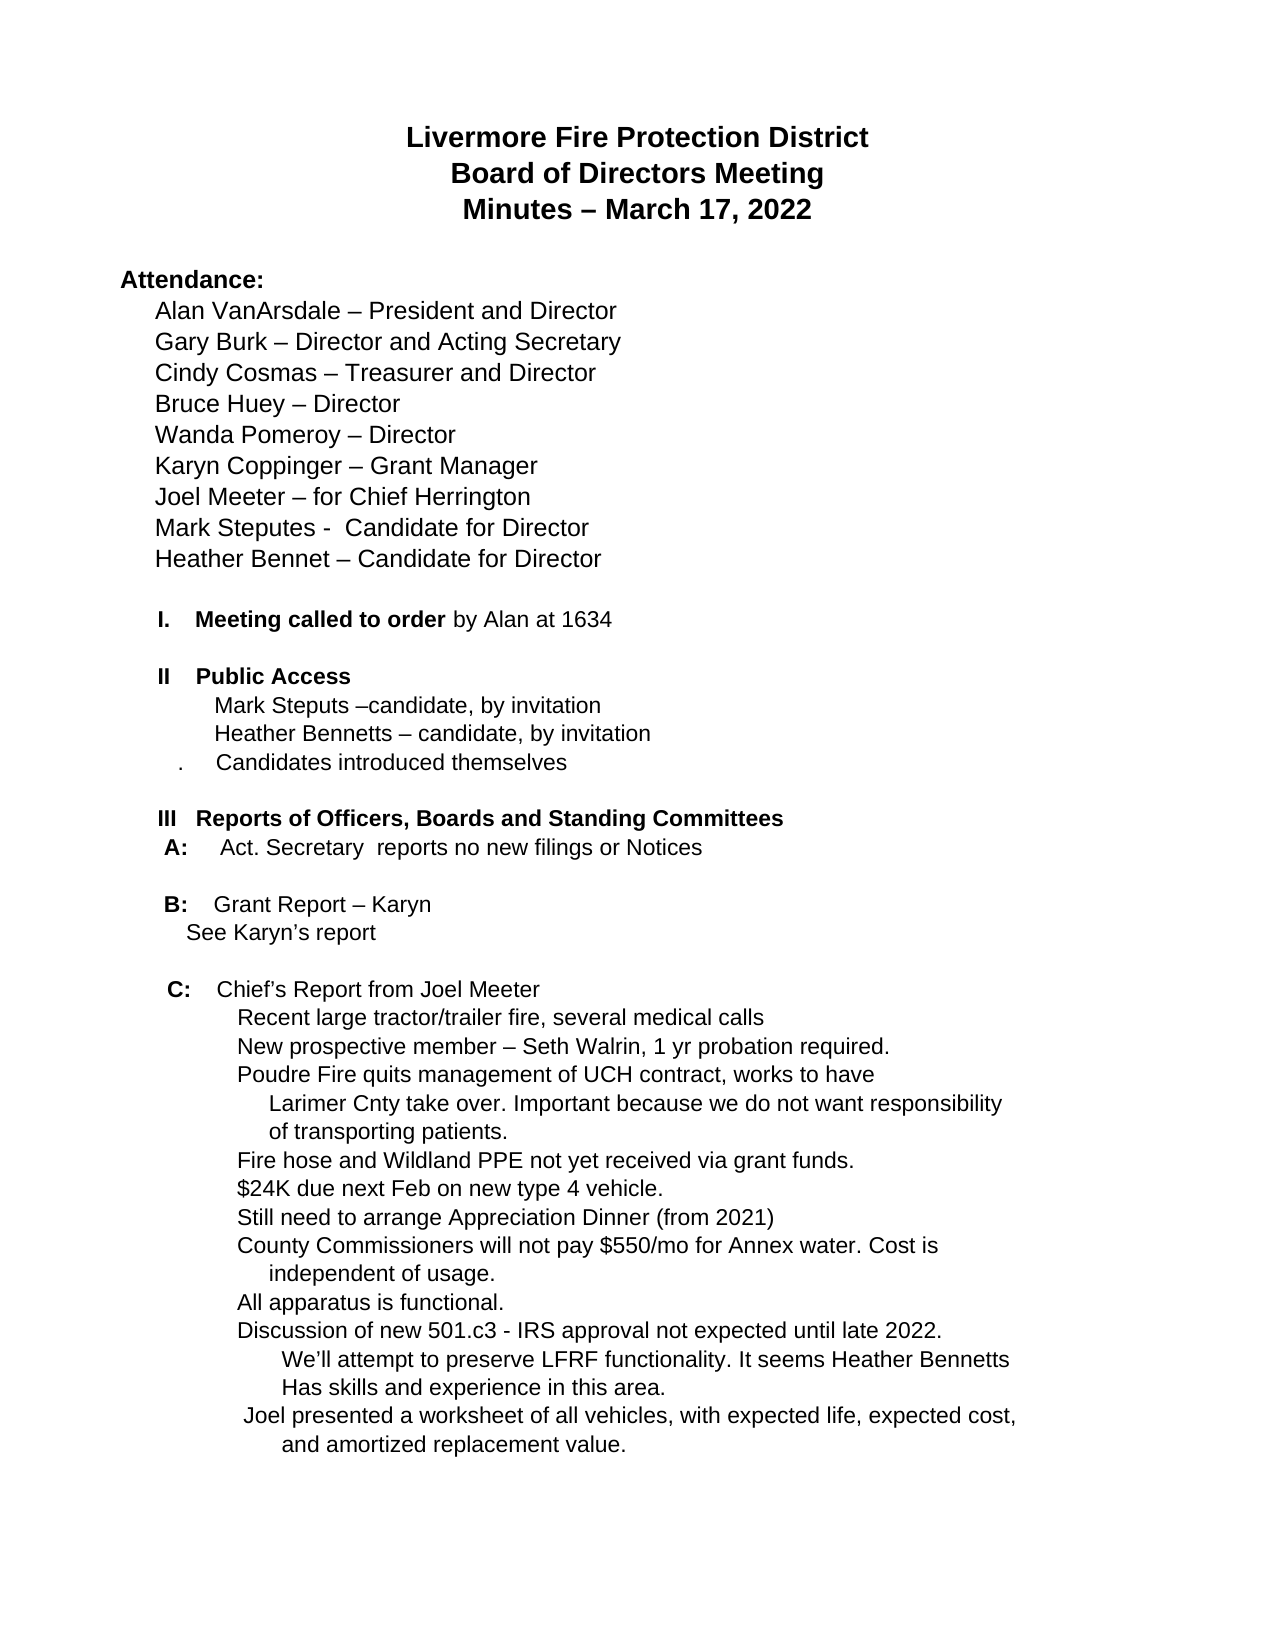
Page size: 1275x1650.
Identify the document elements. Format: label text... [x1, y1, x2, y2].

text A: Act. Secretary reports no new filings or Notices [157, 834, 1155, 860]
text B: Grant Report – Karyn [157, 891, 1155, 917]
text of transporting patients. [167, 1118, 1155, 1144]
text Joel presented a worksheet of all vehicles, with expected life, expected cost, [167, 1402, 1155, 1429]
text We’ll attempt to preserve LFRF functionality. It seems Heather Bennetts [167, 1346, 1155, 1372]
text New prospective member – Seth Walrin, 1 yr probation required. [167, 1033, 1155, 1059]
text Cindy Cosmas – Treasurer and Director [120, 358, 1155, 386]
text Mark Steputes - Candidate for Director [120, 513, 1155, 542]
text II Public Access [157, 663, 1155, 689]
text . Candidates introduced themselves [120, 748, 1155, 775]
text independent of usage. [167, 1260, 1155, 1287]
text Minutes – March 17, 2022 [120, 192, 1155, 226]
text Joel Meeter – for Chief Herrington [120, 482, 1155, 511]
text Larimer Cnty take over. Important because we do not want responsibility [167, 1090, 1155, 1116]
text Heather Bennetts – candidate, by invitation [195, 720, 1155, 746]
text Gary Burk – Director and Acting Secretary [120, 327, 1155, 355]
text Attendance: [120, 264, 1155, 293]
text Discussion of new 501.c3 - IRS approval not expected until late 2022. [167, 1317, 1155, 1343]
text Fire hose and Wildland PPE not yet received via grant funds. [167, 1147, 1155, 1173]
text Bruce Huey – Director [120, 389, 1155, 417]
list Meeting called to order by Alan at 1634 [157, 606, 1155, 632]
text and amortized replacement value. [167, 1431, 1155, 1457]
text Heather Bennet – Candidate for Director [120, 544, 1155, 573]
text Mark Steputs –candidate, by invitation [195, 692, 1155, 718]
text Livermore Fire Protection District [120, 120, 1155, 153]
text III Reports of Officers, Boards and Standing Committees [157, 805, 1155, 832]
text Has skills and experience in this area. [167, 1374, 1155, 1400]
text All apparatus is functional. [167, 1289, 1155, 1315]
text Karyn Coppinger – Grant Manager [120, 451, 1155, 479]
text Board of Directors Meeting [120, 156, 1155, 190]
text See Karyn’s report [167, 919, 1155, 945]
text Wanda Pomeroy – Director [120, 420, 1155, 448]
text Poudre Fire quits management of UCH contract, works to have [167, 1061, 1155, 1088]
text Still need to arrange Appreciation Dinner (from 2021) [167, 1203, 1155, 1230]
text C: Chief’s Report from Joel Meeter [167, 976, 1155, 1002]
text Recent large tractor/trailer fire, several medical calls [167, 1004, 1155, 1031]
text $24K due next Feb on new type 4 vehicle. [167, 1175, 1155, 1201]
text County Commissioners will not pay $550/mo for Annex water. Cost is [167, 1232, 1155, 1258]
text Alan VanArsdale – President and Director [120, 296, 1155, 324]
